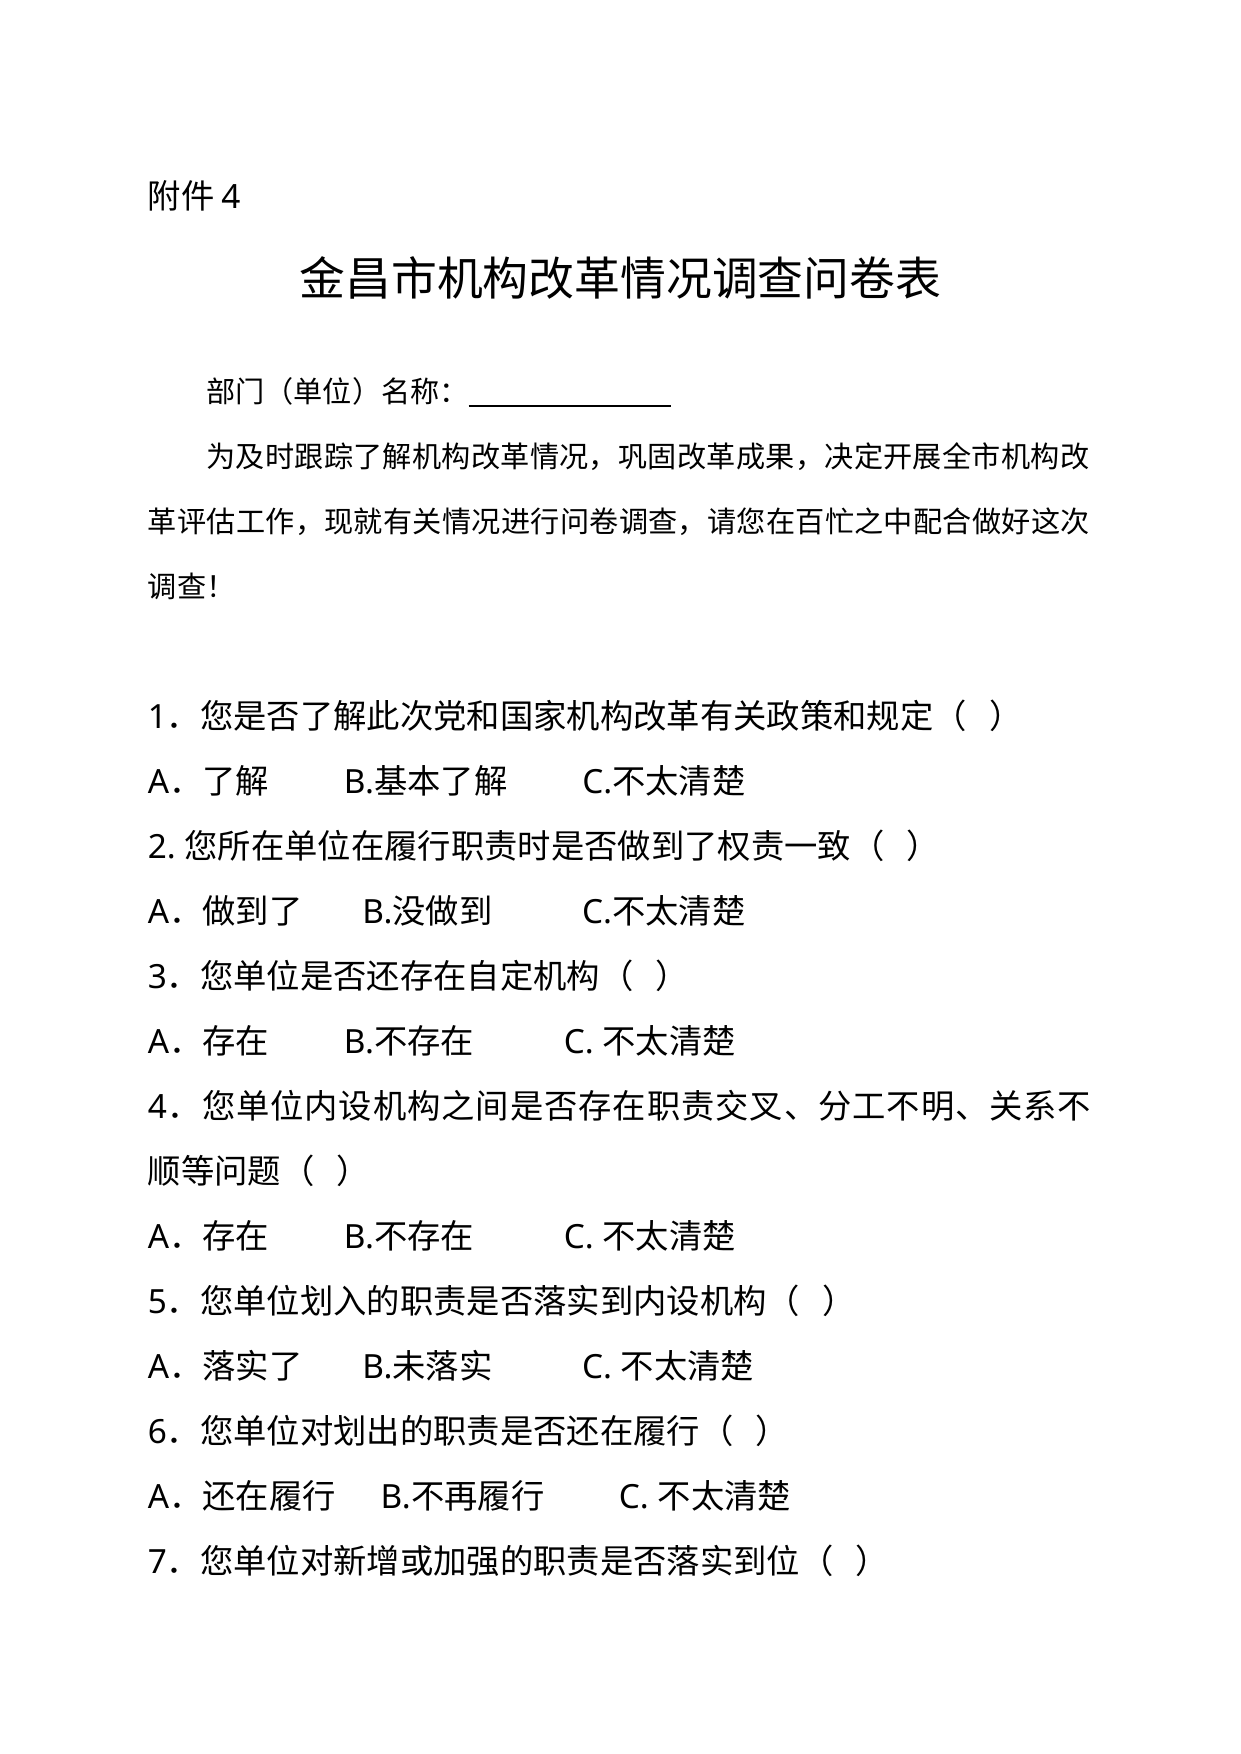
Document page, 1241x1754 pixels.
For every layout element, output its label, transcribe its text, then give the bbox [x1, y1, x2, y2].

text A．存在 B.不存在 C. 不太清楚 [148, 1202, 1093, 1267]
text A．做到了 B.没做到 C.不太清楚 [148, 877, 1093, 942]
text 附件4 [148, 162, 1093, 227]
text 7．您单位对新增或加强的职责是否落实到位（ ） [148, 1527, 1093, 1592]
text 1．您是否了解此次党和国家机构改革有关政策和规定（ ） [148, 682, 1093, 747]
text A．了解 B.基本了解 C.不太清楚 [148, 747, 1093, 812]
text 4．您单位内设机构之间是否存在职责交叉、分工不明、关系不顺等问题（ ） [148, 1072, 1093, 1202]
text A．还在履行 B.不再履行 C. 不太清楚 [148, 1462, 1093, 1527]
text 部门（单位）名称： [148, 357, 1093, 422]
text A．存在 B.不存在 C. 不太清楚 [148, 1007, 1093, 1072]
text 2. 您所在单位在履行职责时是否做到了权责一致（ ） [148, 812, 1093, 877]
text 金昌市机构改革情况调查问卷表 [148, 227, 1093, 324]
text 5．您单位划入的职责是否落实到内设机构（ ） [148, 1267, 1093, 1332]
text 为及时跟踪了解机构改革情况，巩固改革成果，决定开展全市机构改革评估工作，现就有关情况进行问卷调查，请您在百忙之中配合做好这次调查！ [148, 422, 1093, 617]
text A．落实了 B.未落实 C. 不太清楚 [148, 1332, 1093, 1397]
text 6．您单位对划出的职责是否还在履行（ ） [148, 1397, 1093, 1462]
text 3．您单位是否还存在自定机构（ ） [148, 942, 1093, 1007]
